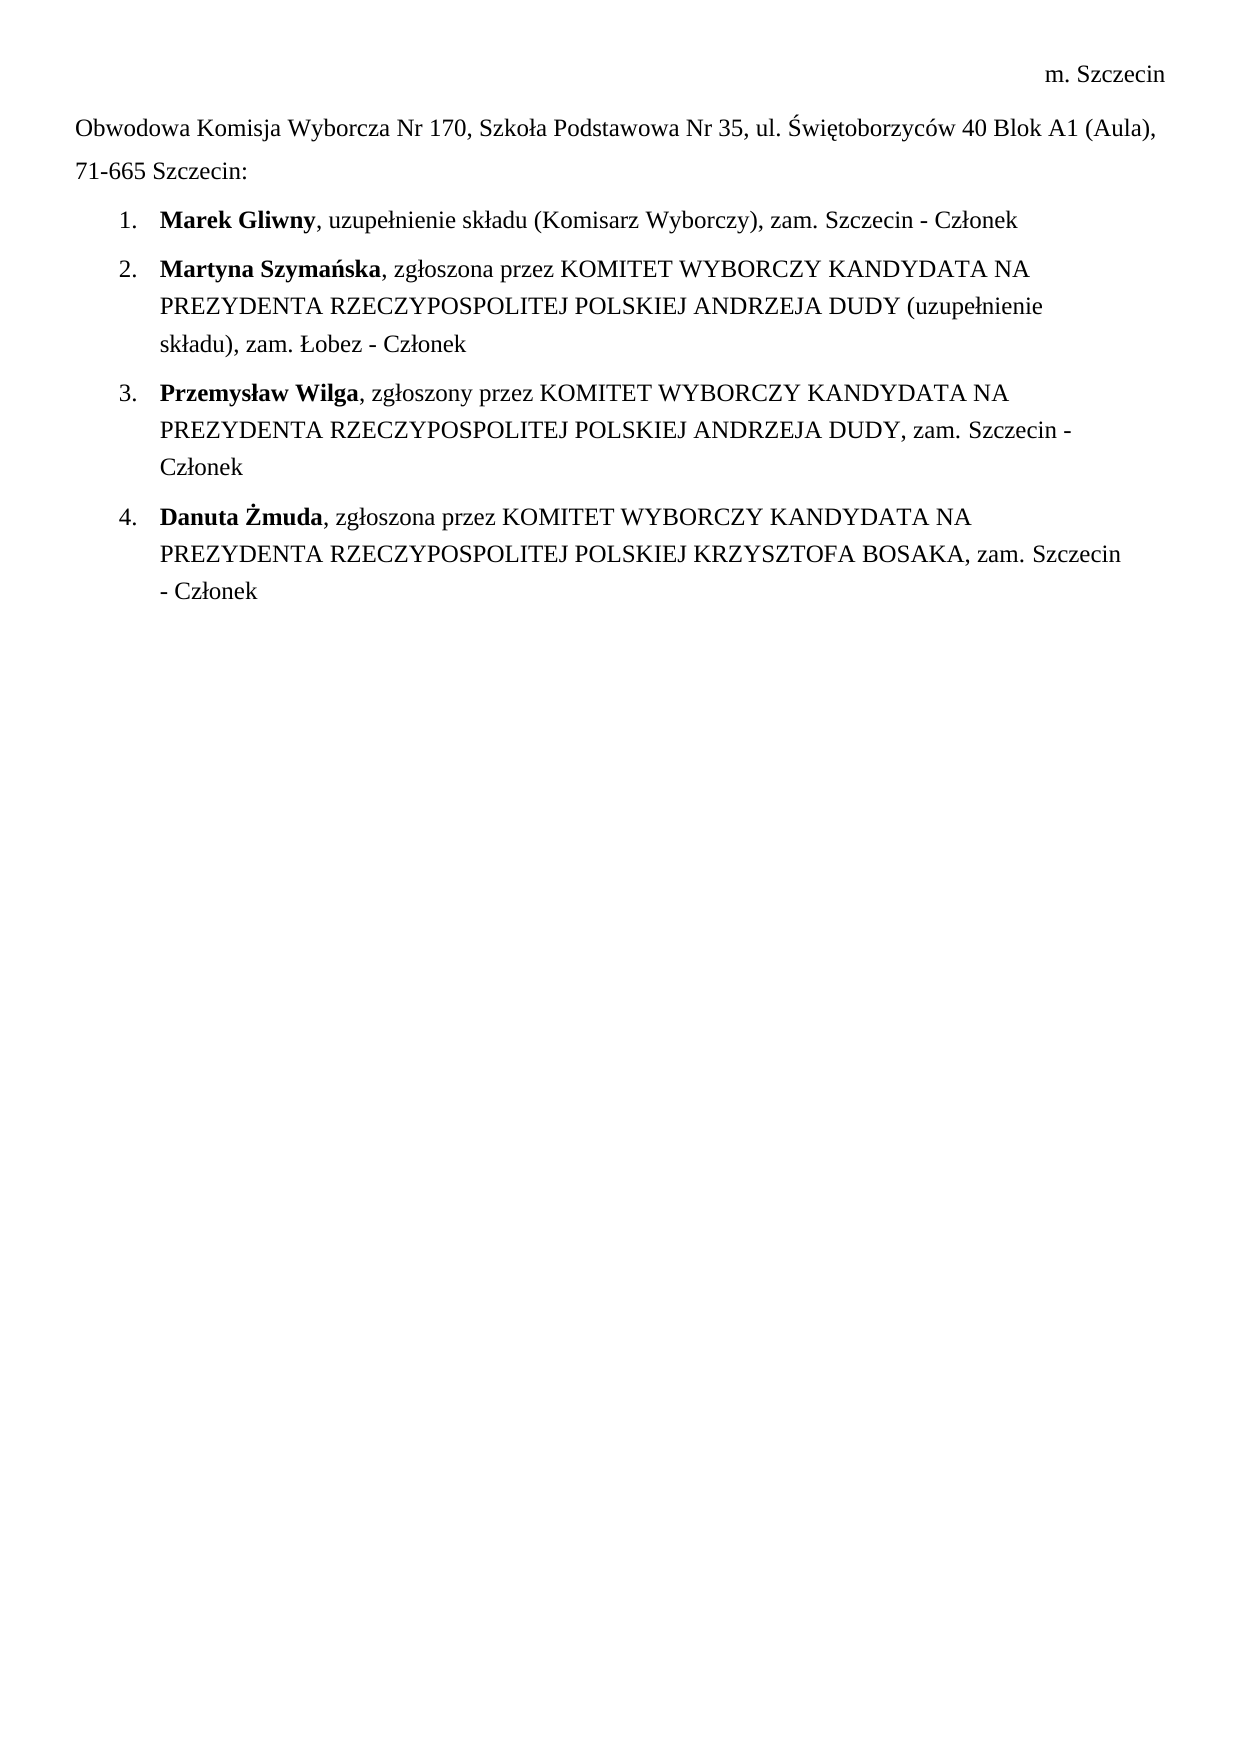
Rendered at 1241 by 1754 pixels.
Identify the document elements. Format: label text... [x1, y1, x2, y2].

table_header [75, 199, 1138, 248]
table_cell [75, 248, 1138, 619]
text m. Szczecin [75, 59, 1165, 88]
text Obwodowa Komisja Wyborcza Nr 170, Szkoła Podstawowa Nr 35, ul. Świętoborzyców 40 Blok A1 (Aula), 71-665 Szczecin: [75, 113, 1165, 185]
